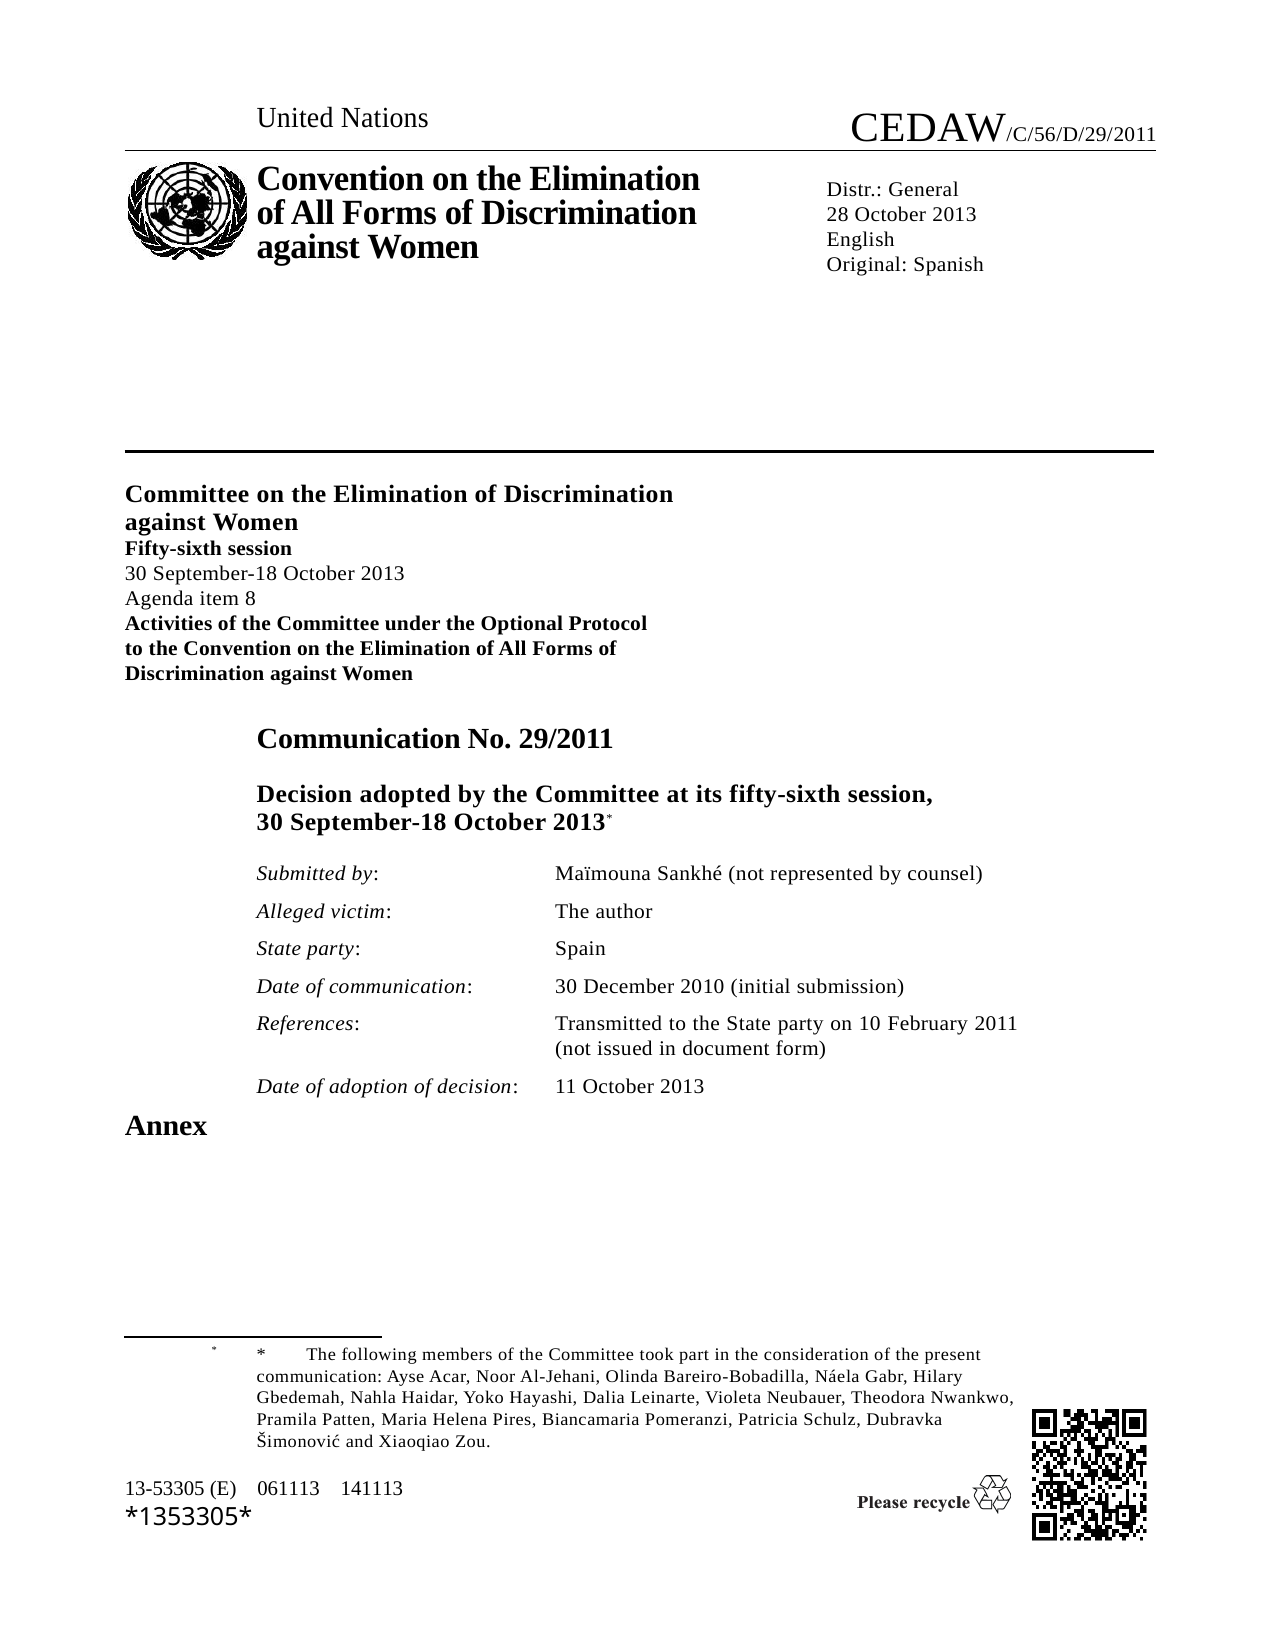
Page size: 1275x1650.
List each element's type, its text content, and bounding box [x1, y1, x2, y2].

text Annex [124, 1111, 1019, 1142]
text Agenda item 8 [124, 586, 1019, 611]
picture [1032, 1409, 1147, 1541]
text Committee on the Elimination of Discrimination against Women [124, 479, 1019, 536]
text Date of communication: 30 December 2010 (initial submission) [256, 973, 1018, 998]
text Communication No. 29/2011 [124, 723, 1019, 754]
text References: Transmitted to the State party on 10 February 2011 (not issued in document form) [256, 1011, 1018, 1061]
text Fifty-sixth session [124, 536, 1019, 561]
text Submitted by: Maïmouna Sankhé (not represented by counsel) [256, 861, 1018, 886]
text Alleged victim: The author [256, 898, 1018, 923]
picture [857, 1475, 1011, 1514]
text 30 September-18 October 2013 [124, 561, 1019, 586]
text Activities of the Committee under the Optional Protocol to the Convention on the Elimination of All Forms of Discrimination against Women [124, 611, 1019, 686]
text Decision adopted by the Committee at its fifty-sixth session, 30 September-18 October 2013* [124, 779, 1019, 836]
text Date of adoption of decision: 11 October 2013 [256, 1073, 1018, 1098]
text State party: [256, 936, 1018, 961]
picture [128, 162, 247, 260]
